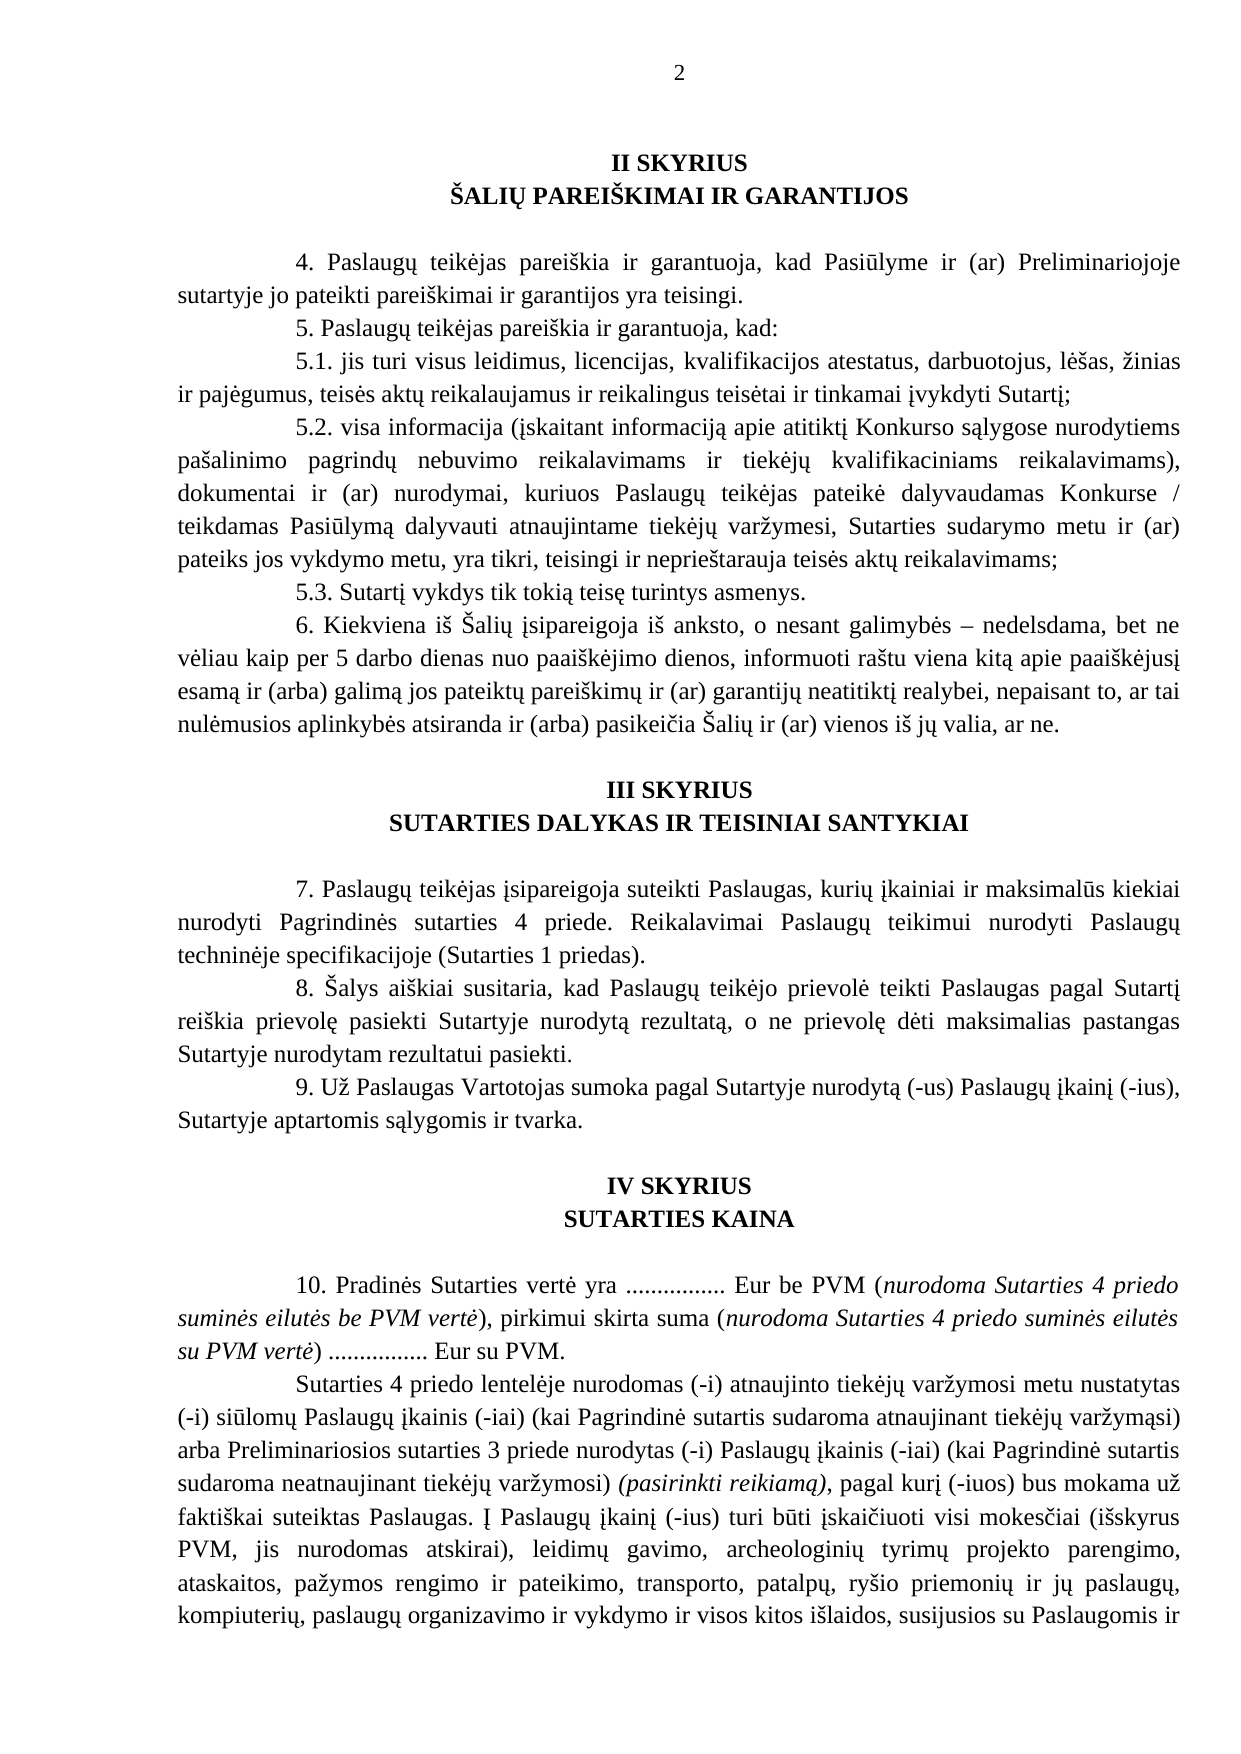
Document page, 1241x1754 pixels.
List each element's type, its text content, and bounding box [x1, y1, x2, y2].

text 5.1. jis turi visus leidimus, licencijas, kvalifikacijos atestatus, darbuotojus, lėšas, žinias ir pajėgumus, teisės aktų reikalaujamus ir reikalingus teisėtai ir tinkamai įvykdyti Sutartį; [177, 346, 1181, 408]
text 9. Už Paslaugas Vartotojas sumoka pagal Sutartyje nurodytą (-us) Paslaugų įkainį (-ius), Sutartyje aptartomis sąlygomis ir tvarka. [177, 1072, 1181, 1134]
text 10. Pradinės Sutarties vertė yra ................ Eur be PVM (nurodoma Sutarties 4 priedo suminės eilutės be PVM vertė), pirkimui skirta suma (nurodoma Sutarties 4 priedo suminės eilutės su PVM vertė) ................ Eur su PVM. [177, 1270, 1181, 1365]
text SUTARTIES KAINA [177, 1204, 1181, 1233]
text ŠALIŲ PAREIŠKIMAI IR GARANTIJOS [177, 181, 1181, 209]
text 5. Paslaugų teikėjas pareiškia ir garantuoja, kad: [177, 313, 1181, 342]
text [177, 1369, 1181, 1629]
text SUTARTIES DALYKAS IR TEISINIAI SANTYKIAI [177, 808, 1181, 837]
text II SKYRIUS [177, 148, 1181, 176]
text 8. Šalys aiškiai susitaria, kad Paslaugų teikėjo prievolė teikti Paslaugas pagal Sutartį reiškia prievolę pasiekti Sutartyje nurodytą rezultatą, o ne prievolę dėti maksimalias pastangas Sutartyje nurodytam rezultatui pasiekti. [177, 973, 1181, 1068]
text 7. Paslaugų teikėjas įsipareigoja suteikti Paslaugas, kurių įkainiai ir maksimalūs kiekiai nurodyti Pagrindinės sutarties 4 priede. Reikalavimai Paslaugų teikimui nurodyti Paslaugų techninėje specifikacijoje (Sutarties 1 priedas). [177, 874, 1181, 969]
text 4. Paslaugų teikėjas pareiškia ir garantuoja, kad Pasiūlyme ir (ar) Preliminariojoje sutartyje jo pateikti pareiškimai ir garantijos yra teisingi. [177, 247, 1181, 308]
text IV SKYRIUS [177, 1171, 1181, 1200]
text 5.2. visa informacija (įskaitant informaciją apie atitiktį Konkurso sąlygose nurodytiems pašalinimo pagrindų nebuvimo reikalavimams ir tiekėjų kvalifikaciniams reikalavimams), dokumentai ir (ar) nurodymai, kuriuos Paslaugų teikėjas pateikė dalyvaudamas Konkurse / teikdamas Pasiūlymą dalyvauti atnaujintame tiekėjų varžymesi, Sutarties sudarymo metu ir (ar) pateiks jos vykdymo metu, yra tikri, teisingi ir neprieštarauja teisės aktų reikalavimams; [177, 412, 1181, 573]
text 6. Kiekviena iš Šalių įsipareigoja iš anksto, o nesant galimybės – nedelsdama, bet ne vėliau kaip per 5 darbo dienas nuo paaiškėjimo dienos, informuoti raštu viena kitą apie paaiškėjusį esamą ir (arba) galimą jos pateiktų pareiškimų ir (ar) garantijų neatitiktį realybei, nepaisant to, ar tai nulėmusios aplinkybės atsiranda ir (arba) pasikeičia Šalių ir (ar) vienos iš jų valia, ar ne. [177, 610, 1181, 738]
text III SKYRIUS [177, 775, 1181, 804]
text 5.3. Sutartį vykdys tik tokią teisę turintys asmenys. [177, 577, 1181, 606]
